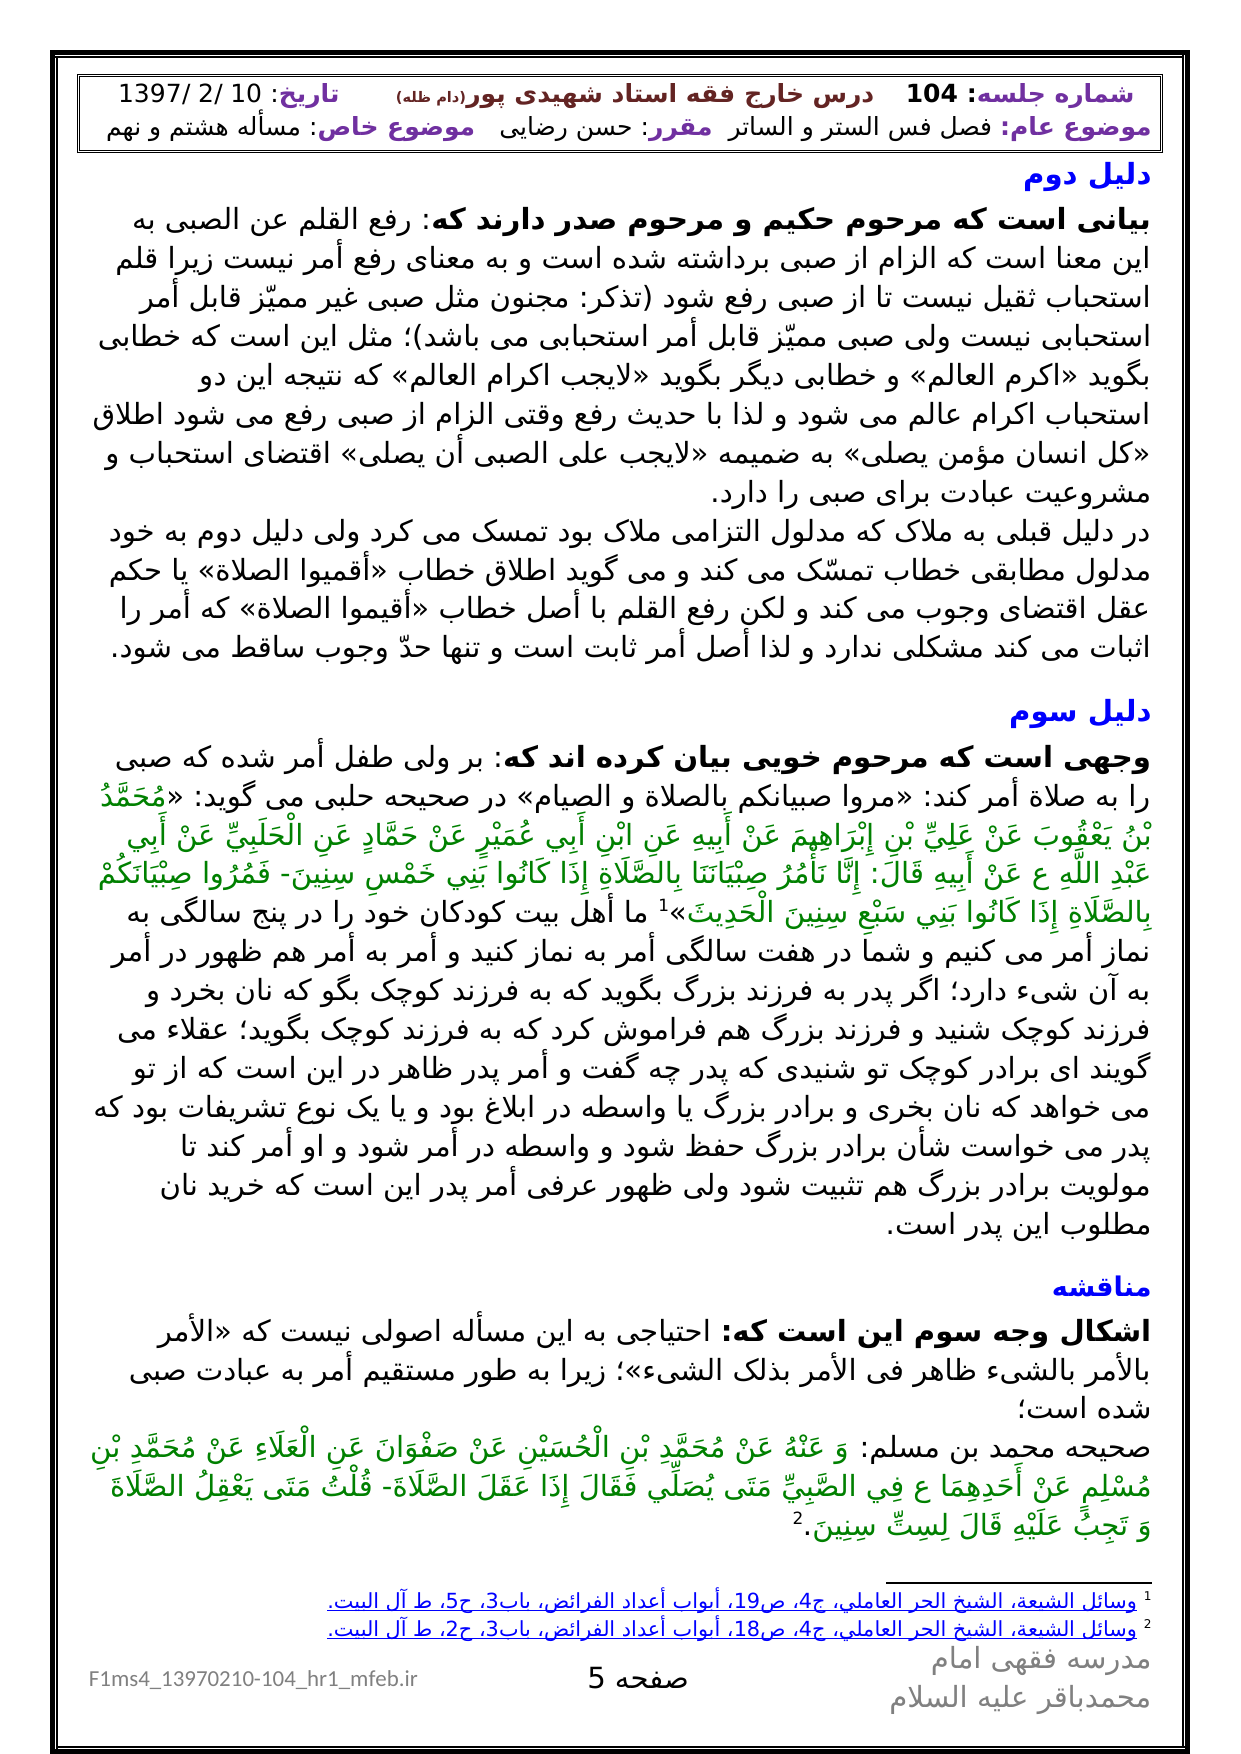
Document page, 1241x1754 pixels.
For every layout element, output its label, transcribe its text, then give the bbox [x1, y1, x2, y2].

text اشکال وجه سوم این است که: احتیاجی به این مسأله اصولی نیست که «الأمر بالأمر بالشیء ظاهر فی الأمر بذلک الشیء»؛ زیرا به طور مستقیم أمر به عبادت صبی شده است؛ [89, 1314, 1152, 1426]
text بیانی است که مرحوم حکیم و مرحوم صدر دارند که: رفع القلم عن الصبی به این معنا است که الزام از صبی برداشته شده است و به معنای رفع أمر نیست زیرا قلم استحباب ثقیل نیست تا از صبی رفع شود (تذکر: مجنون مثل صبی غیر ممیّز قابل أمر استحبابی نیست ولی صبی ممیّز قابل أمر استحبابی می باشد)؛ مثل این است که خطابی بگوید «اکرم العالم» و خطابی دیگر بگوید «لایجب اکرام العالم» که نتیجه این دو استحباب اکرام عالم می شود و لذا با حدیث رفع وقتی الزام از صبی رفع می شود اطلاق «کل انسان مؤمن یصلی» به ضمیمه «لایجب علی الصبی أن یصلی» اقتضای استحباب و مشروعیت عبادت برای صبی را دارد. [89, 202, 1152, 509]
text صحیحه محمد بن مسلم: وَ عَنْهُ عَنْ مُحَمَّدِ بْنِ الْحُسَيْنِ عَنْ صَفْوَانَ عَنِ الْعَلَاءِ عَنْ مُحَمَّدِ بْنِ مُسْلِمٍ عَنْ أَحَدِهِمَا ع فِي الصَّبِيِّ مَتَى يُصَلِّي‌ فَقَالَ إِذَا عَقَلَ الصَّلَاةَ- قُلْتُ مَتَى يَعْقِلُ الصَّلَاةَ وَ تَجِبُ عَلَيْهِ قَالَ لِسِتِّ سِنِينَ. [89, 1431, 1152, 1543]
subtitle دلیل دوم [89, 157, 1152, 191]
text وجهی است که مرحوم خویی بیان کرده اند که: بر ولی طفل أمر شده که صبی را به صلاة أمر کند: «مروا صبیانکم بالصلاة و الصیام» در صحیحه حلبی می گوید: «مُحَمَّدُ بْنُ يَعْقُوبَ عَنْ عَلِيِّ بْنِ إِبْرَاهِيمَ عَنْ أَبِيهِ عَنِ ابْنِ أَبِي عُمَيْرٍ عَنْ حَمَّادٍ عَنِ الْحَلَبِيِّ عَنْ أَبِي عَبْدِ اللَّهِ ع عَنْ أَبِيهِ قَالَ: إِنَّا نَأْمُرُ صِبْيَانَنَا بِالصَّلَاةِ إِذَا كَانُوا بَنِي خَمْسِ سِنِينَ- فَمُرُوا صِبْيَانَكُمْ بِالصَّلَاةِ إِذَا كَانُوا بَنِي سَبْعِ سِنِينَ الْحَدِيثَ» ما أهل بیت کودکان خود را در پنج سالگی به نماز أمر می کنیم و شما در هفت سالگی أمر به نماز کنید و أمر به أمر هم ظهور در أمر به آن شیء دارد؛ اگر پدر به فرزند بزرگ بگوید که به فرزند کوچک بگو که نان بخرد و فرزند کوچک شنید و فرزند بزرگ هم فراموش کرد که به فرزند کوچک بگوید؛ عقلاء می گویند ای برادر کوچک تو شنیدی که پدر چه گفت و أمر پدر ظاهر در این است که از تو می خواهد که نان بخری و برادر بزرگ یا واسطه در ابلاغ بود و یا یک نوع تشریفات بود که پدر می خواست شأن برادر بزرگ حفظ شود و واسطه در أمر شود و او أمر کند تا مولویت برادر بزرگ هم تثبیت شود ولی ظهور عرفی أمر پدر این است که خرید نان مطلوب این پدر است. [89, 740, 1152, 1241]
subtitle دلیل سوم [89, 695, 1152, 729]
subtitle مناقشه [89, 1271, 1152, 1303]
text در دلیل قبلی به ملاک که مدلول التزامی ملاک بود تمسک می کرد ولی دلیل دوم به خود مدلول مطابقی خطاب تمسّک می کند و می گوید اطلاق خطاب «أقمیوا الصلاة» یا حکم عقل اقتضای وجوب می کند و لکن رفع القلم با أصل خطاب «أقیموا الصلاة» که أمر را اثبات می کند مشکلی ندارد و لذا أصل أمر ثابت است و تنها حدّ وجوب ساقط می شود. [89, 514, 1152, 665]
